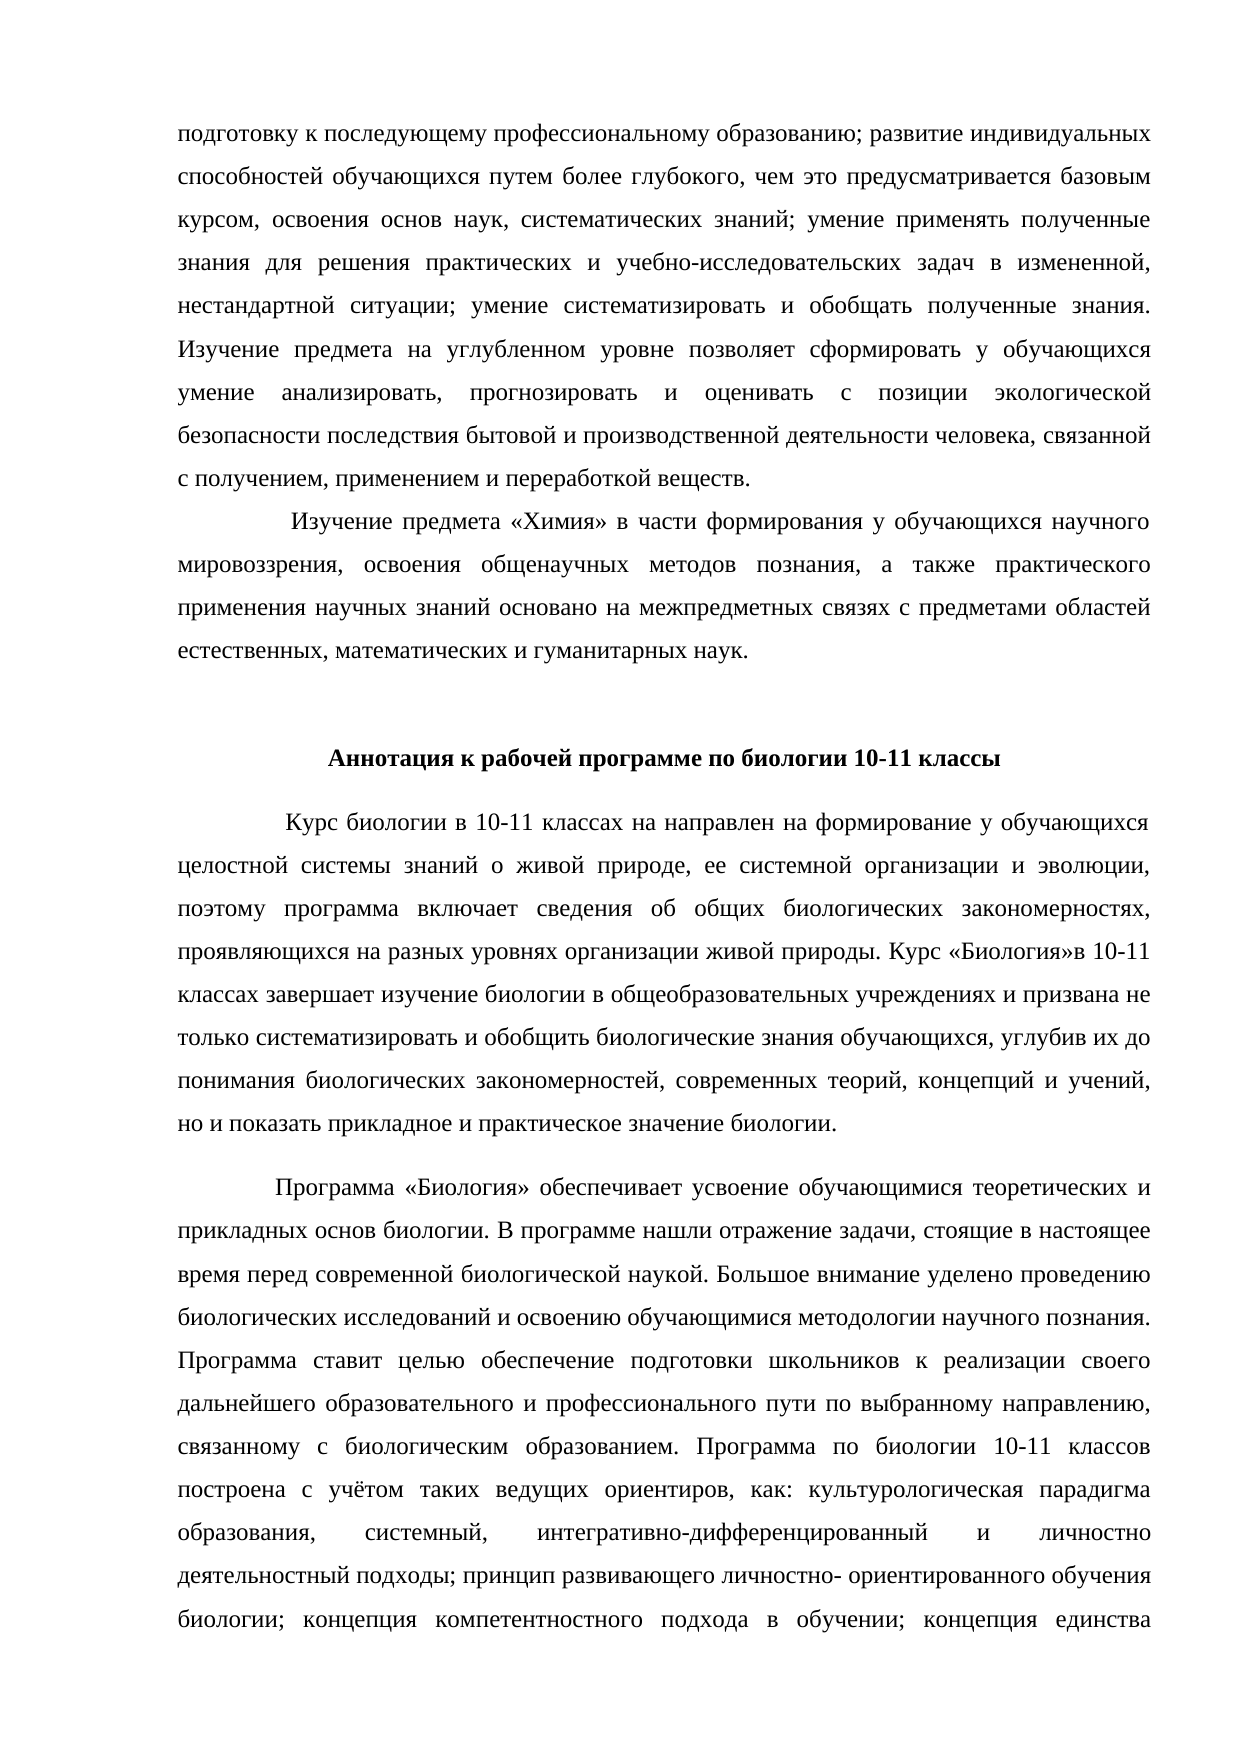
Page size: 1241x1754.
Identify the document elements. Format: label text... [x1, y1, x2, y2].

text Курс биологии в 10-11 классах на направлен на формирование у обучающихся целостной системы знаний о живой природе, ее системной организации и эволюции, поэтому программа включает сведения об общих биологических закономерностях, проявляющихся на разных уровнях организации живой природы. Курс «Биология»в 10-11 классах завершает изучение биологии в общеобразовательных учреждениях и призвана не только систематизировать и обобщить биологические знания обучающихся, углубив их до понимания биологических закономерностей, современных теорий, концепций и учений, но и показать прикладное и практическое значение биологии. [177, 807, 1152, 1137]
text Изучение предмета «Химия» в части формирования у обучающихся научного мировоззрения, освоения общенаучных методов познания, а также практического применения научных знаний основано на межпредметных связях с предметами областей естественных, математических и гуманитарных наук. [177, 506, 1152, 664]
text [177, 118, 1152, 492]
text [177, 1172, 1152, 1632]
text Аннотация к рабочей программе по биологии 10-11 классы [177, 743, 1152, 771]
